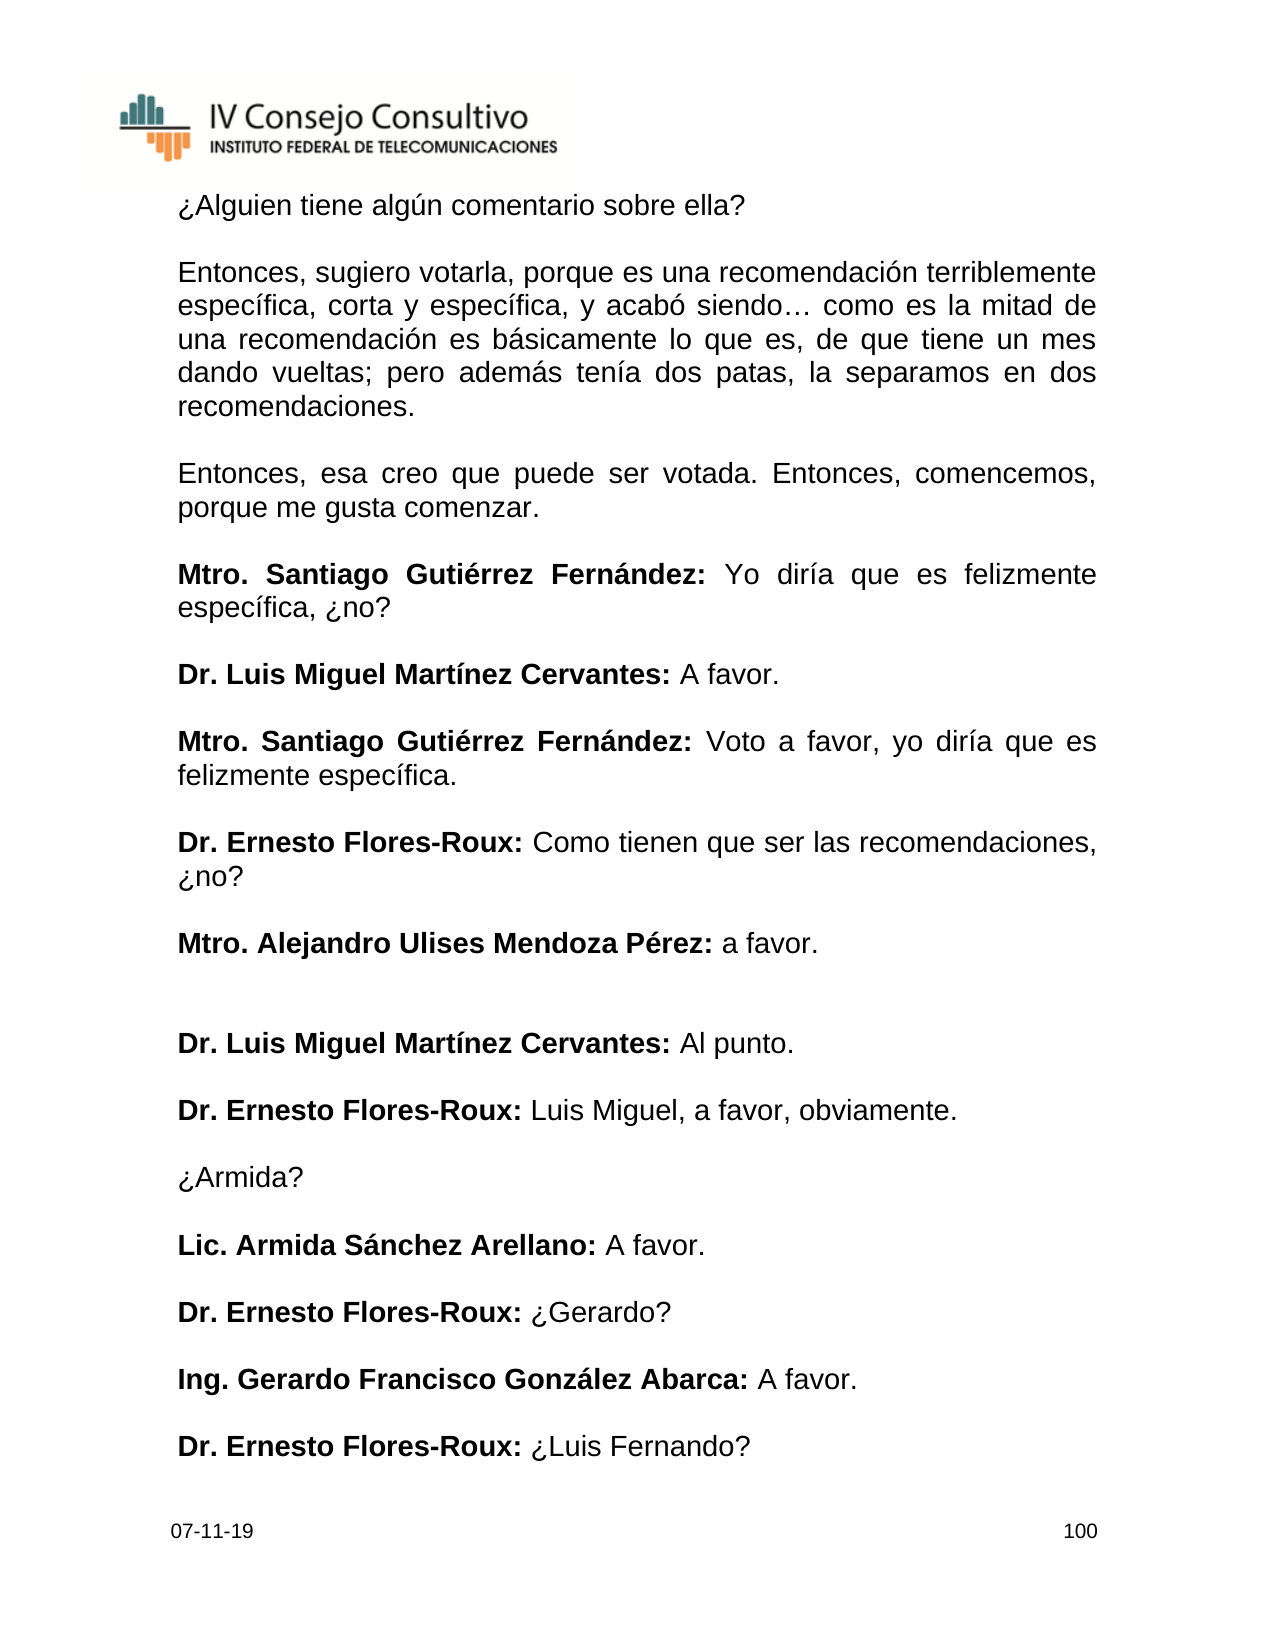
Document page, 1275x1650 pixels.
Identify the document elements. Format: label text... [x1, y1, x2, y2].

text Mtro. Alejandro Ulises Mendoza Pérez: a favor. [177, 926, 1098, 959]
text Ing. Gerardo Francisco González Abarca: A favor. [177, 1362, 1098, 1395]
picture [88, 73, 577, 188]
text ¿Armida? [177, 1161, 1098, 1194]
text Entonces, sugiero votarla, porque es una recomendación terriblemente específica, corta y específica, y acabó siendo… como es la mitad de una recomendación es básicamente lo que es, de que tiene un mes dando vueltas; pero además tenía dos patas, la separamos en dos recomendaciones. [177, 255, 1098, 423]
text Dr. Luis Miguel Martínez Cervantes: Al punto. [177, 1026, 1098, 1060]
text Mtro. Santiago Gutiérrez Fernández: Voto a favor, yo diría que es felizmente específica. [177, 724, 1098, 792]
text Lic. Armida Sánchez Arellano: A favor. [177, 1228, 1098, 1261]
text Dr. Luis Miguel Martínez Cervantes: A favor. [177, 657, 1098, 691]
text Entonces, esa creo que puede ser votada. Entonces, comencemos, porque me gusta comenzar. [177, 456, 1098, 523]
text Dr. Ernesto Flores-Roux: ¿Gerardo? [177, 1295, 1098, 1328]
text Dr. Ernesto Flores-Roux: ¿Luis Fernando? [177, 1429, 1098, 1462]
text Mtro. Santiago Gutiérrez Fernández: Yo diría que es felizmente específica, ¿no? [177, 557, 1098, 624]
text Dr. Ernesto Flores-Roux: Luis Miguel, a favor, obviamente. [177, 1093, 1098, 1127]
text ¿Alguien tiene algún comentario sobre ella? [177, 188, 1098, 221]
text Dr. Ernesto Flores-Roux: Como tienen que ser las recomendaciones, ¿no? [177, 825, 1098, 892]
